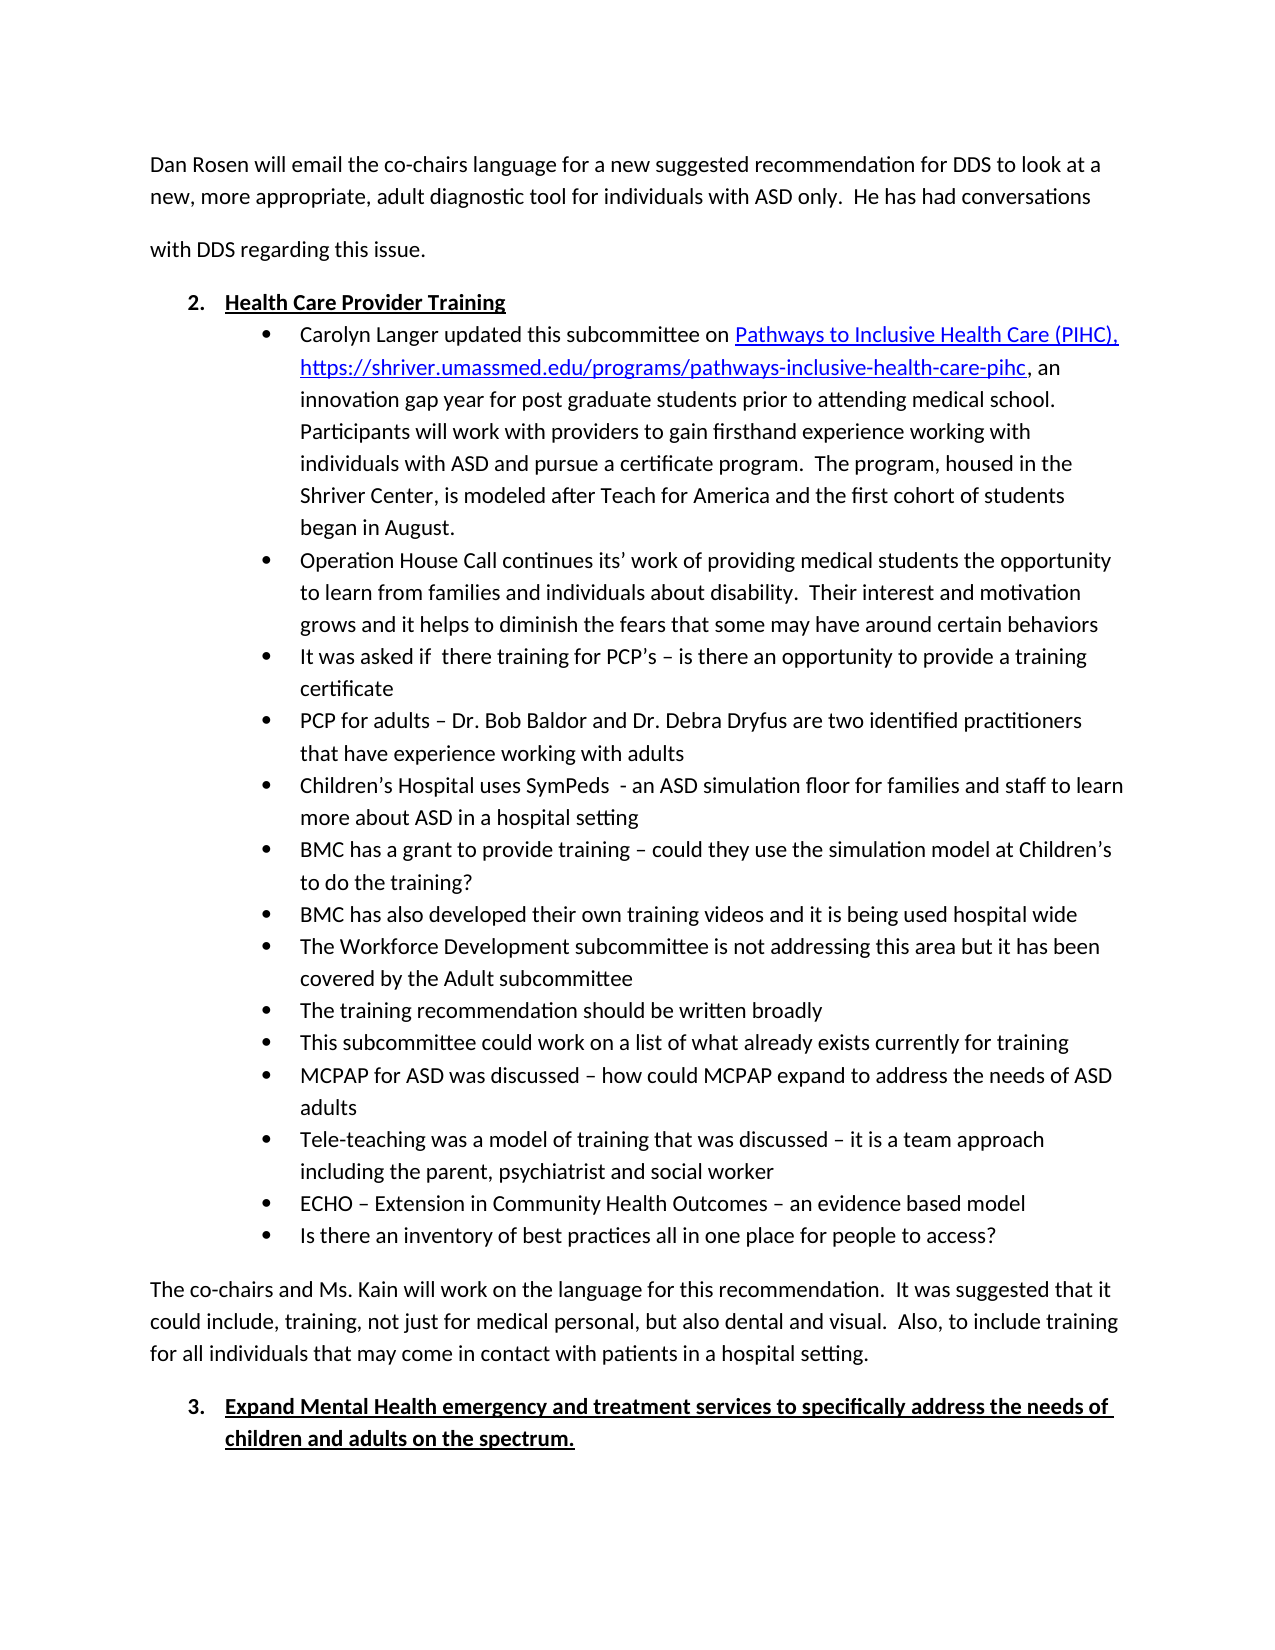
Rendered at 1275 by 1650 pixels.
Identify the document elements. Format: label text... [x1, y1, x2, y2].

list MCPAP for ASD was discussed – how could MCPAP expand to address the needs of ASD adults [262, 1061, 1125, 1121]
list Tele-teaching was a model of training that was discussed – it is a team approach including the parent, psychiatrist and social worker [262, 1125, 1125, 1185]
list It was asked if there training for PCP’s – is there an opportunity to provide a training certificate [262, 642, 1125, 702]
list Operation House Call continues its’ work of providing medical students the opportunity to learn from families and individuals about disability. Their interest and motivation grows and it helps to diminish the fears that some may have around certain behaviors [262, 546, 1125, 638]
list Health Care Provider Training [187, 288, 1125, 316]
list Carolyn Langer updated this subcommittee on Pathways to Inclusive Health Care (PIHC), https://shriver.umassmed.edu/programs/pathways-inclusive-health-care-pihc, an innovation gap year for post graduate students prior to attending medical school. Participants will work with providers to gain firsthand experience working with individuals with ASD and pursue a certificate program. The program, housed in the Shriver Center, is modeled after Teach for America and the first cohort of students began in August. [262, 320, 1125, 542]
text The co-chairs and Ms. Kain will work on the language for this recommendation. It was suggested that it could include, training, not just for medical personal, but also dental and visual. Also, to include training for all individuals that may come in contact with patients in a hospital setting. [150, 1275, 1125, 1367]
list The training recommendation should be written broadly [262, 996, 1125, 1024]
text Dan Rosen will email the co-chairs language for a new suggested recommendation for DDS to look at a new, more appropriate, adult diagnostic tool for individuals with ASD only. He has had conversations [150, 150, 1125, 210]
list Children’s Hospital uses SymPeds - an ASD simulation floor for families and staff to learn more about ASD in a hospital setting [262, 771, 1125, 831]
list Is there an inventory of best practices all in one place for people to access? [262, 1222, 1125, 1250]
list BMC has a grant to provide training – could they use the simulation model at Children’s to do the training? [262, 835, 1125, 896]
list BMC has also developed their own training videos and it is being used hospital wide [262, 900, 1125, 928]
list ECHO – Extension in Community Health Outcomes – an evidence based model [262, 1189, 1125, 1217]
list This subcommittee could work on a list of what already exists currently for training [262, 1028, 1125, 1057]
text with DDS regarding this issue. [150, 235, 1125, 263]
list The Workforce Development subcommittee is not addressing this area but it has been covered by the Adult subcommittee [262, 932, 1125, 992]
list Expand Mental Health emergency and treatment services to specifically address the needs of children and adults on the spectrum. [187, 1392, 1125, 1452]
list PCP for adults – Dr. Bob Baldor and Dr. Debra Dryfus are two identified practitioners that have experience working with adults [262, 707, 1125, 767]
